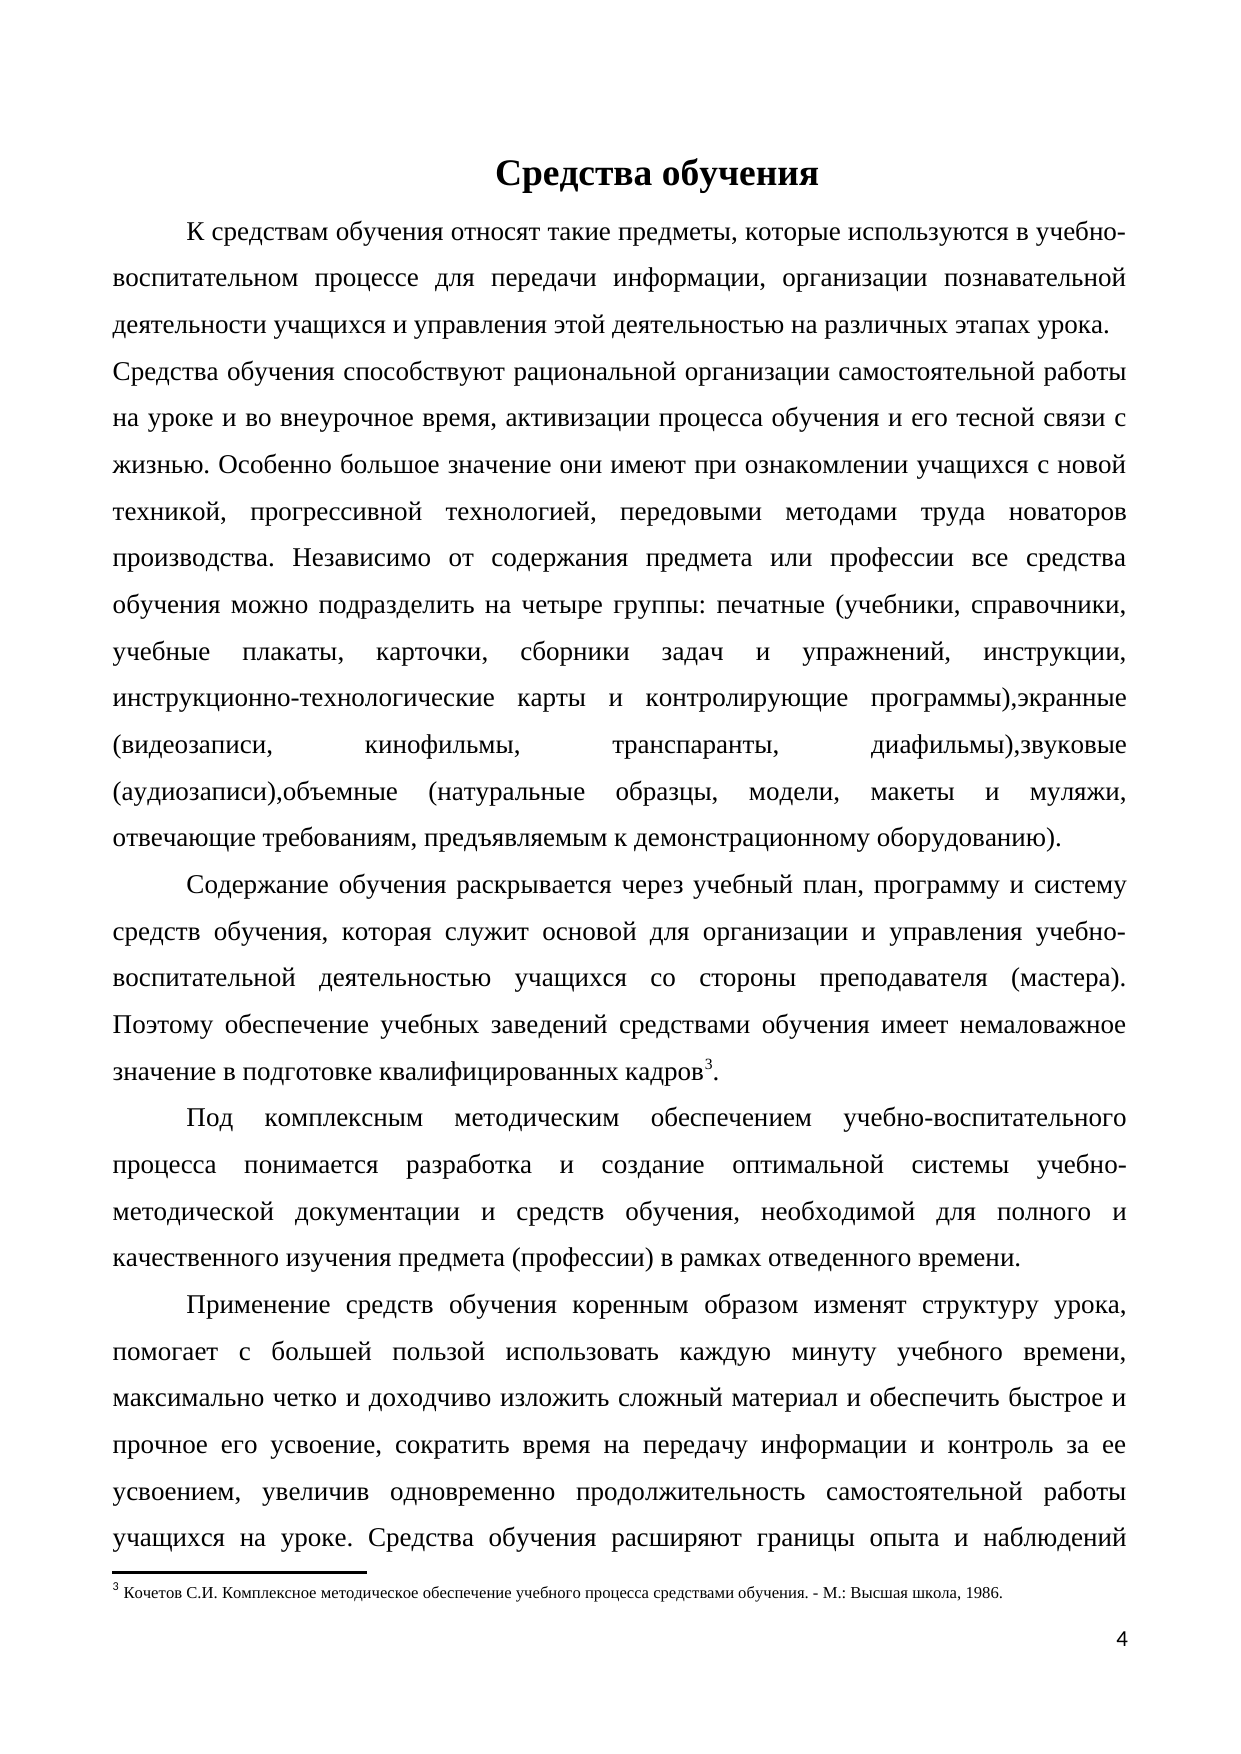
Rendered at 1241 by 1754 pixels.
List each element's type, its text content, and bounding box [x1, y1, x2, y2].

text Под комплексным методическим обеспечением учебно-воспитательного процесса понимается разработка и создание оптимальной системы учебно-методической документации и средств обучения, необходимой для полного и качественного изучения предмета (профессии) в рамках отведенного времени. [112, 1101, 1128, 1272]
text Содержание обучения раскрывается через учебный план, программу и систему средств обучения, которая служит основой для организации и управления учебно-воспитательной деятельностью учащихся со стороны преподавателя (мастера). Поэтому обеспечение учебных заведений средствами обучения имеет немаловажное значение в подготовке квалифицированных кадров. [112, 868, 1128, 1086]
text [112, 1288, 1128, 1552]
text Средства обучения [112, 150, 1128, 193]
text К средствам обучения относят такие предметы, которые используются в учебно-воспитательном процессе для передачи информации, организации познавательной деятельности учащихся и управления этой деятельностью на различных этапах урока. [112, 215, 1128, 339]
text Средства обучения способствуют рациональной организации самостоятельной работы на уроке и во внеурочное время, активизации процесса обучения и его тесной связи с жизнью. Особенно большое значение они имеют при ознакомлении учащихся с новой техникой, прогрессивной технологией, передовыми методами труда новаторов производства. Независимо от содержания предмета или профессии все средства обучения можно подразделить на четыре группы: печатные (учебники, справочники, учебные плакаты, карточки, сборники задач и упражнений, инструкции, инструкционно-технологические карты и контролирующие программы),экранные (видеозаписи, кинофильмы, транспаранты, диафильмы),звуковые (аудиозаписи),объемные (натуральные образцы, модели, макеты и муляжи, отвечающие требованиям, предъявляемым к демонстрационному оборудованию). [112, 355, 1128, 852]
